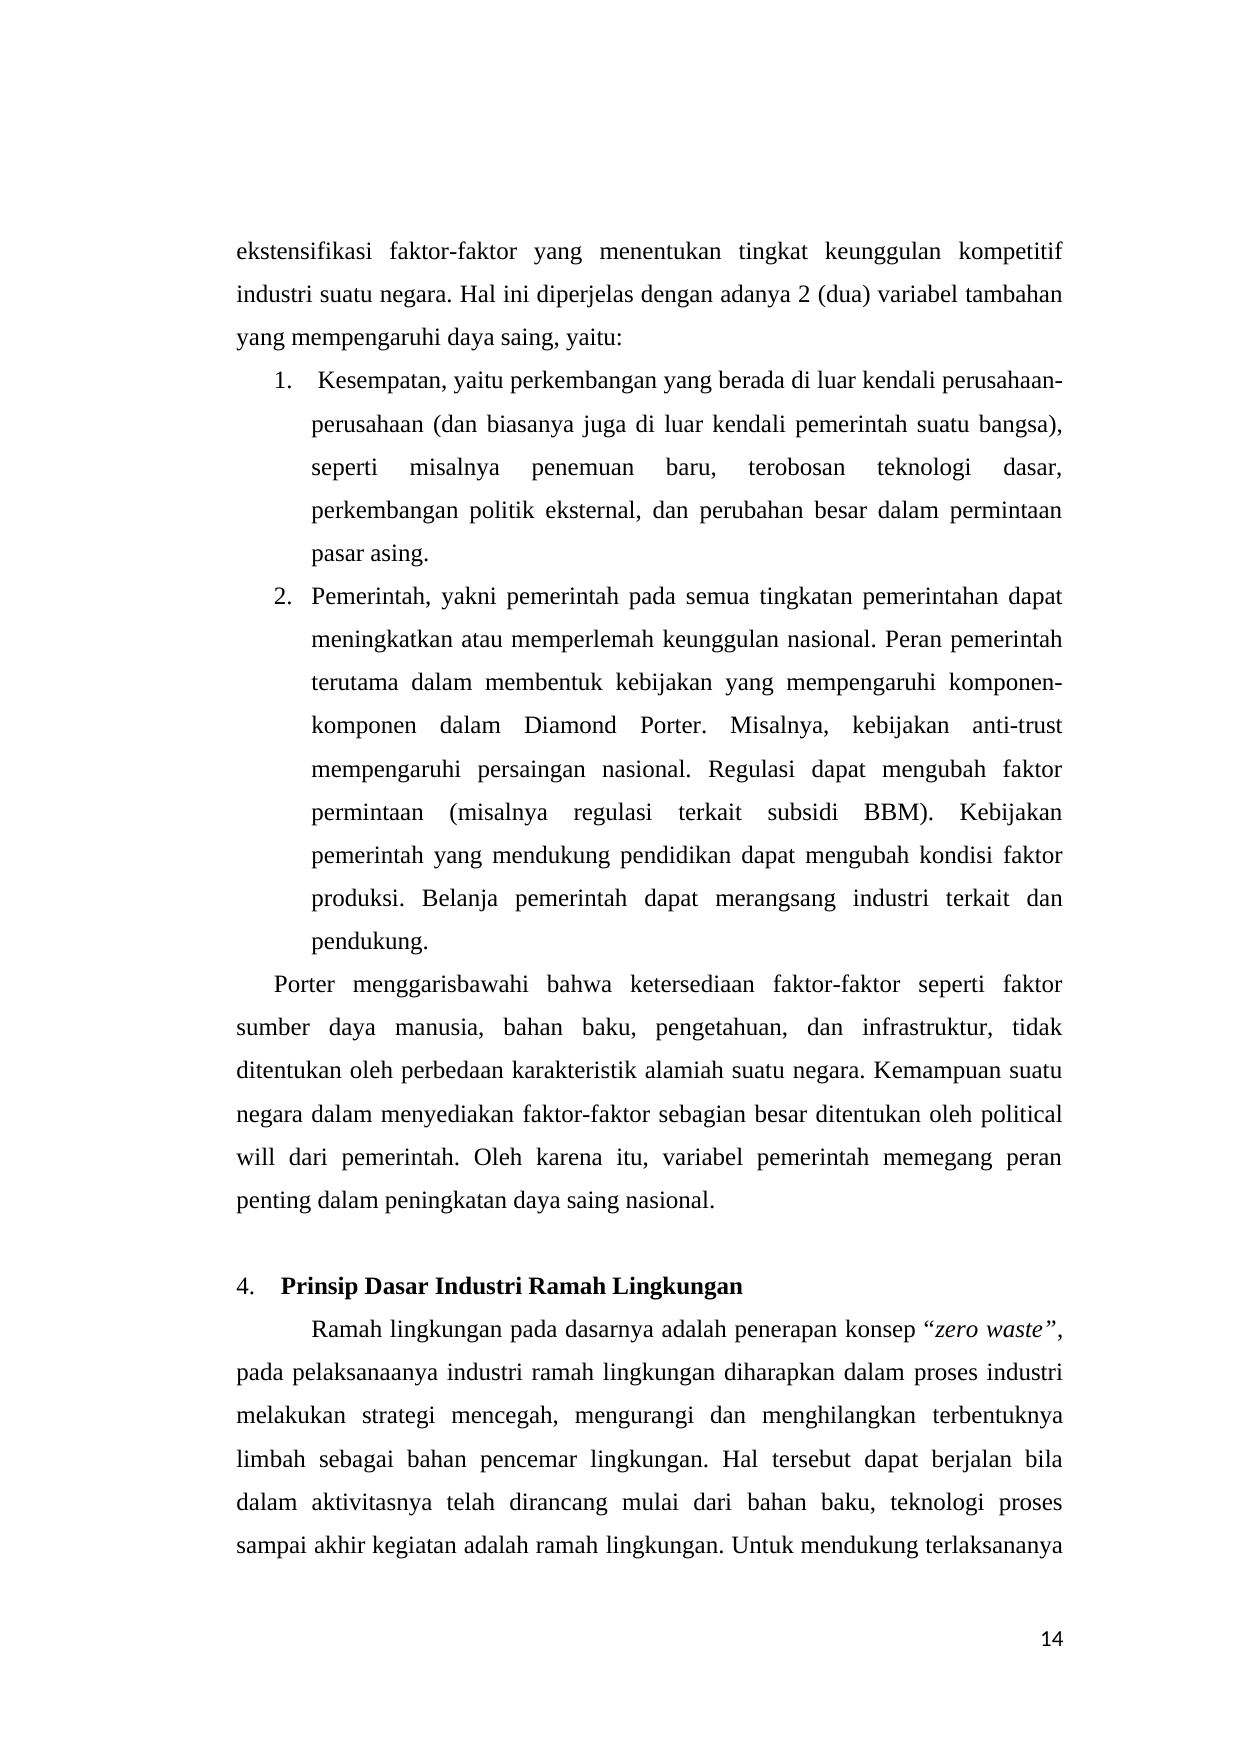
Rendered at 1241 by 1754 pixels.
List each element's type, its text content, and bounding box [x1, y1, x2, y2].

list Pemerintah, yakni pemerintah pada semua tingkatan pemerintahan dapat meningkatkan atau memperlemah keunggulan nasional. Peran pemerintah terutama dalam membentuk kebijakan yang mempengaruhi komponen-komponen dalam Diamond Porter. Misalnya, kebijakan anti-trust mempengaruhi persaingan nasional. Regulasi dapat mengubah faktor permintaan (misalnya regulasi terkait subsidi BBM). Kebijakan pemerintah yang mendukung pendidikan dapat mengubah kondisi faktor produksi. Belanja pemerintah dapat merangsang industri terkait dan pendukung. [274, 581, 1063, 955]
list Prinsip Dasar Industri Ramah Lingkungan [236, 1271, 1063, 1300]
text Porter menggarisbawahi bahwa ketersediaan faktor-faktor seperti faktor sumber daya manusia, bahan baku, pengetahuan, dan infrastruktur, tidak ditentukan oleh perbedaan karakteristik alamiah suatu negara. Kemampuan suatu negara dalam menyediakan faktor-faktor sebagian besar ditentukan oleh political will dari pemerintah. Oleh karena itu, variabel pemerintah memegang peran penting dalam peningkatan daya saing nasional. [236, 969, 1063, 1214]
list Kesempatan, yaitu perkembangan yang berada di luar kendali perusahaan-perusahaan (dan biasanya juga di luar kendali pemerintah suatu bangsa), seperti misalnya penemuan baru, terobosan teknologi dasar, perkembangan politik eksternal, dan perubahan besar dalam permintaan pasar asing. [274, 366, 1063, 567]
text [236, 1314, 1063, 1559]
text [236, 236, 1063, 351]
